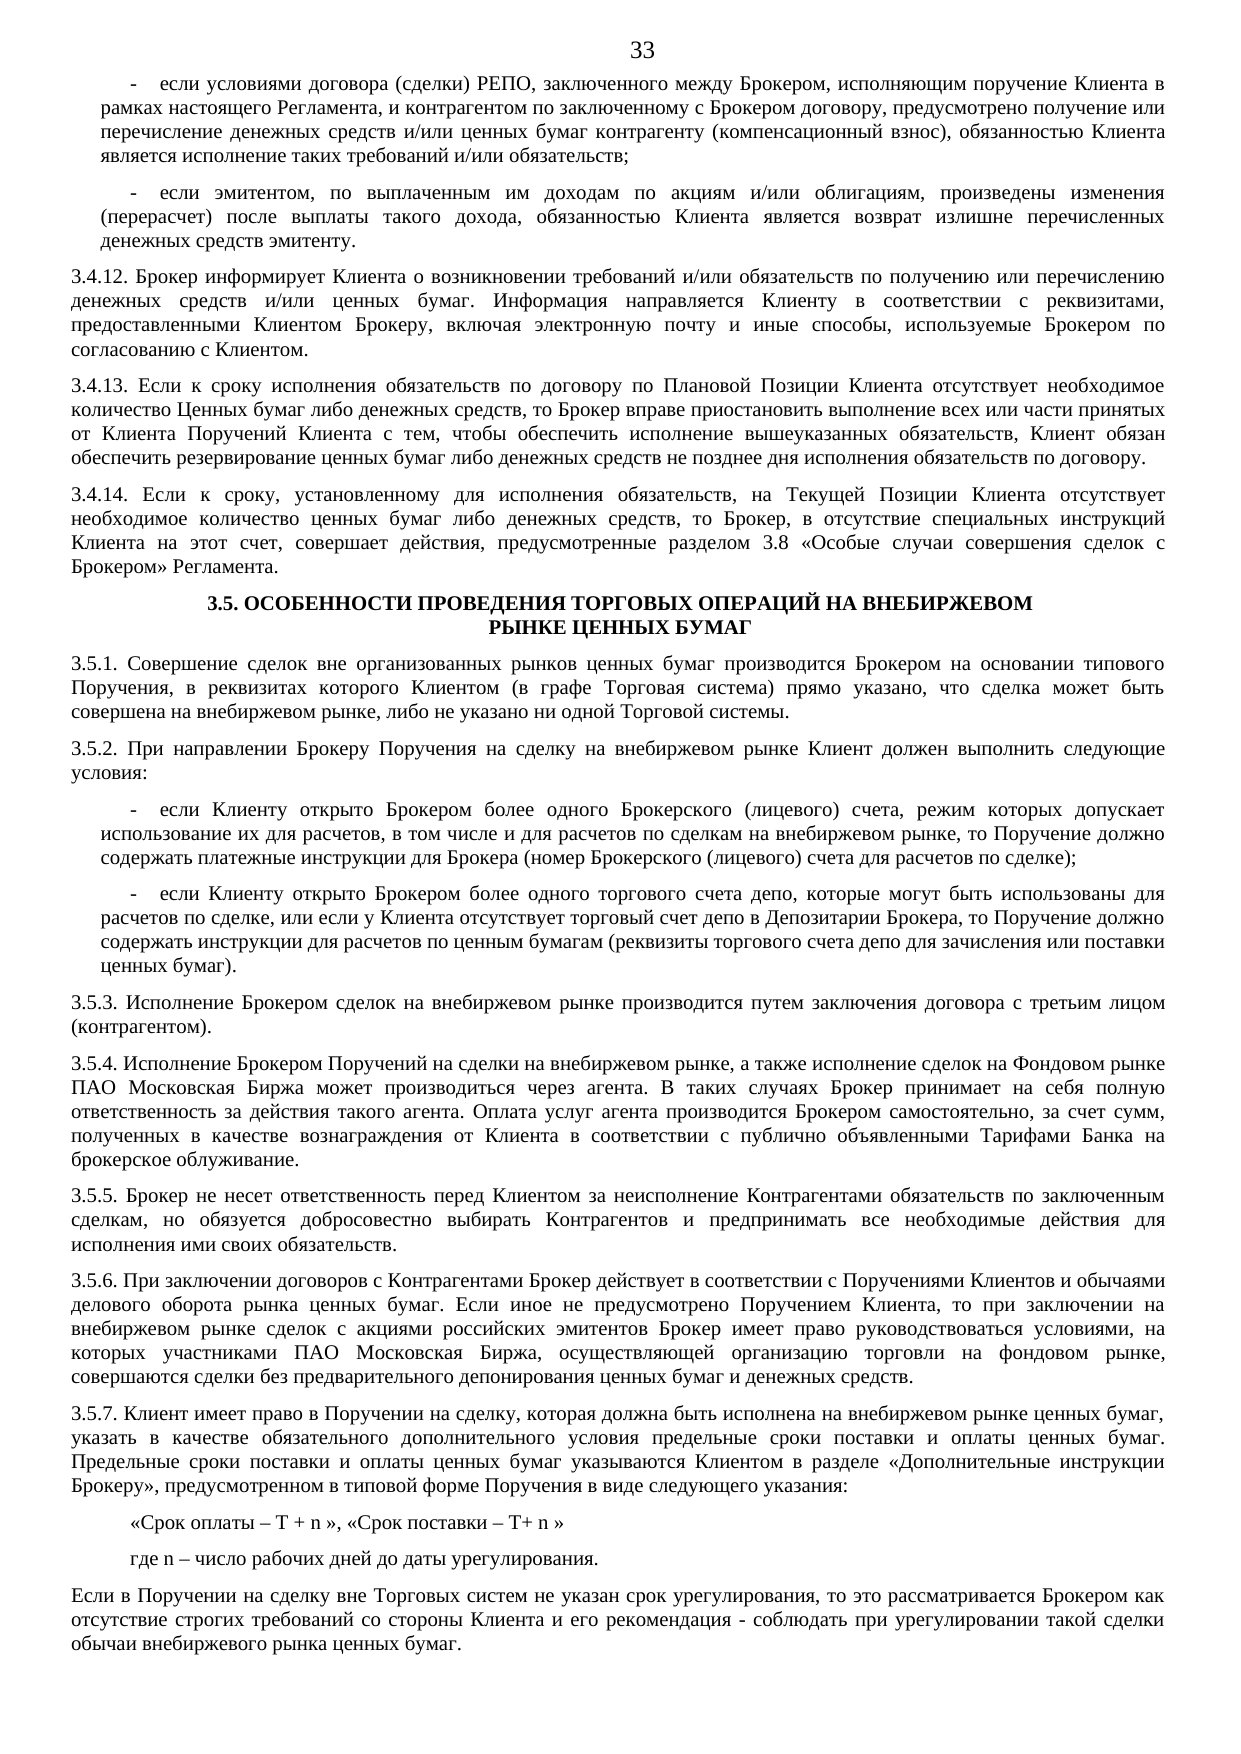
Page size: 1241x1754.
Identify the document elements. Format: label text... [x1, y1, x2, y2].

subtitle если Клиенту открыто Брокером более одного Брокерского (лицевого) счета, режим которых допускает использование их для расчетов, в том числе и для расчетов по сделкам на внебиржевом рынке, то Поручение должно содержать платежные инструкции для Брокера (номер Брокерского (лицевого) счета для расчетов по сделке); [100, 796, 1166, 869]
subtitle «Срок оплаты – Т + n », «Срок поставки – T+ n » [100, 1509, 1166, 1534]
text 3.4.14. Если к сроку, установленному для исполнения обязательств, на Текущей Позиции Клиента отсутствует необходимое количество ценных бумаг либо денежных средств, то Брокер, в отсутствие специальных инструкций Клиента на этот счет, совершает действия, предусмотренные разделом 3.8 «Особые случаи совершения сделок с Брокером» Регламента. [71, 482, 1166, 578]
subtitle если Клиенту открыто Брокером более одного торгового счета депо, которые могут быть использованы для расчетов по сделке, или если у Клиента отсутствует торговый счет депо в Депозитарии Брокера, то Поручение должно содержать инструкции для расчетов по ценным бумагам (реквизиты торгового счета депо для зачисления или поставки ценных бумаг). [100, 881, 1166, 977]
text 3.5. ОСОБЕННОСТИ ПРОВЕДЕНИЯ ТОРГОВЫХ ОПЕРАЦИЙ НА ВНЕБИРЖЕВОМ [71, 591, 1169, 614]
text 3.5.6. При заключении договоров с Контрагентами Брокер действует в соответствии с Поручениями Клиентов и обычаями делового оборота рынка ценных бумаг. Если иное не предусмотрено Поручением Клиента, то при заключении на внебиржевом рынке сделок с акциями российских эмитентов Брокер имеет право руководствоваться условиями, на которых участниками ПАО Московская Биржа, осуществляющей организацию торговли на фондовом рынке, совершаются сделки без предварительного депонирования ценных бумаг и денежных средств. [71, 1268, 1166, 1388]
subtitle Если в Поручении на сделку вне Торговых систем не указан срок урегулирования, то это рассматривается Брокером как отсутствие строгих требований со стороны Клиента и его рекомендация - соблюдать при урегулировании такой сделки обычаи внебиржевого рынка ценных бумаг. [71, 1583, 1166, 1655]
text 3.5.5. Брокер не несет ответственность перед Клиентом за неисполнение Контрагентами обязательств по заключенным сделкам, но обязуется добросовестно выбирать Контрагентов и предпринимать все необходимые действия для исполнения ими своих обязательств. [71, 1183, 1166, 1256]
subtitle где n – число рабочих дней до даты урегулирования. [100, 1546, 1166, 1570]
text 3.5.4. Исполнение Брокером Поручений на сделки на внебиржевом рынке, а также исполнение сделок на Фондовом рынке ПАО Московская Биржа может производиться через агента. В таких случаях Брокер принимает на себя полную ответственность за действия такого агента. Оплата услуг агента производится Брокером самостоятельно, за счет сумм, полученных в качестве вознаграждения от Клиента в соответствии с публично объявленными Тарифами Банка на брокерское облуживание. [71, 1051, 1166, 1171]
text 3.4.13. Если к сроку исполнения обязательств по договору по Плановой Позиции Клиента отсутствует необходимое количество Ценных бумаг либо денежных средств, то Брокер вправе приостановить выполнение всех или части принятых от Клиента Поручений Клиента с тем, чтобы обеспечить исполнение вышеуказанных обязательств, Клиент обязан обеспечить резервирование ценных бумаг либо денежных средств не позднее дня исполнения обязательств по договору. [71, 373, 1166, 469]
subtitle если условиями договора (сделки) РЕПО, заключенного между Брокером, исполняющим поручение Клиента в рамках настоящего Регламента, и контрагентом по заключенному с Брокером договору, предусмотрено получение или перечисление денежных средств и/или ценных бумаг контрагенту (компенсационный взнос), обязанностью Клиента является исполнение таких требований и/или обязательств; [100, 71, 1166, 167]
text 3.4.12. Брокер информирует Клиента о возникновении требований и/или обязательств по получению или перечислению денежных средств и/или ценных бумаг. Информация направляется Клиенту в соответствии с реквизитами, предоставленными Клиентом Брокеру, включая электронную почту и иные способы, используемые Брокером по согласованию с Клиентом. [71, 264, 1166, 361]
text 3.5.7. Клиент имеет право в Поручении на сделку, которая должна быть исполнена на внебиржевом рынке ценных бумаг, указать в качестве обязательного дополнительного условия предельные сроки поставки и оплаты ценных бумаг. Предельные сроки поставки и оплаты ценных бумаг указываются Клиентом в разделе «Дополнительные инструкции Брокеру», предусмотренном в типовой форме Поручения в виде следующего указания: [71, 1401, 1166, 1497]
text 3.5.2. При направлении Брокеру Поручения на сделку на внебиржевом рынке Клиент должен выполнить следующие условия: [71, 736, 1166, 784]
text 3.5.1. Совершение сделок вне организованных рынков ценных бумаг производится Брокером на основании типового Поручения, в реквизитах которого Клиентом (в графе Торговая система) прямо указано, что сделка может быть совершена на внебиржевом рынке, либо не указано ни одной Торговой системы. [71, 651, 1166, 723]
subtitle если эмитентом, по выплаченным им доходам по акциям и/или облигациям, произведены изменения (перерасчет) после выплаты такого дохода, обязанностью Клиента является возврат излишне перечисленных денежных средств эмитенту. [100, 179, 1166, 252]
text 3.5.3. Исполнение Брокером сделок на внебиржевом рынке производится путем заключения договора с третьим лицом (контрагентом). [71, 990, 1166, 1038]
text РЫНКЕ ЦЕННЫХ БУМАГ [71, 614, 1169, 639]
